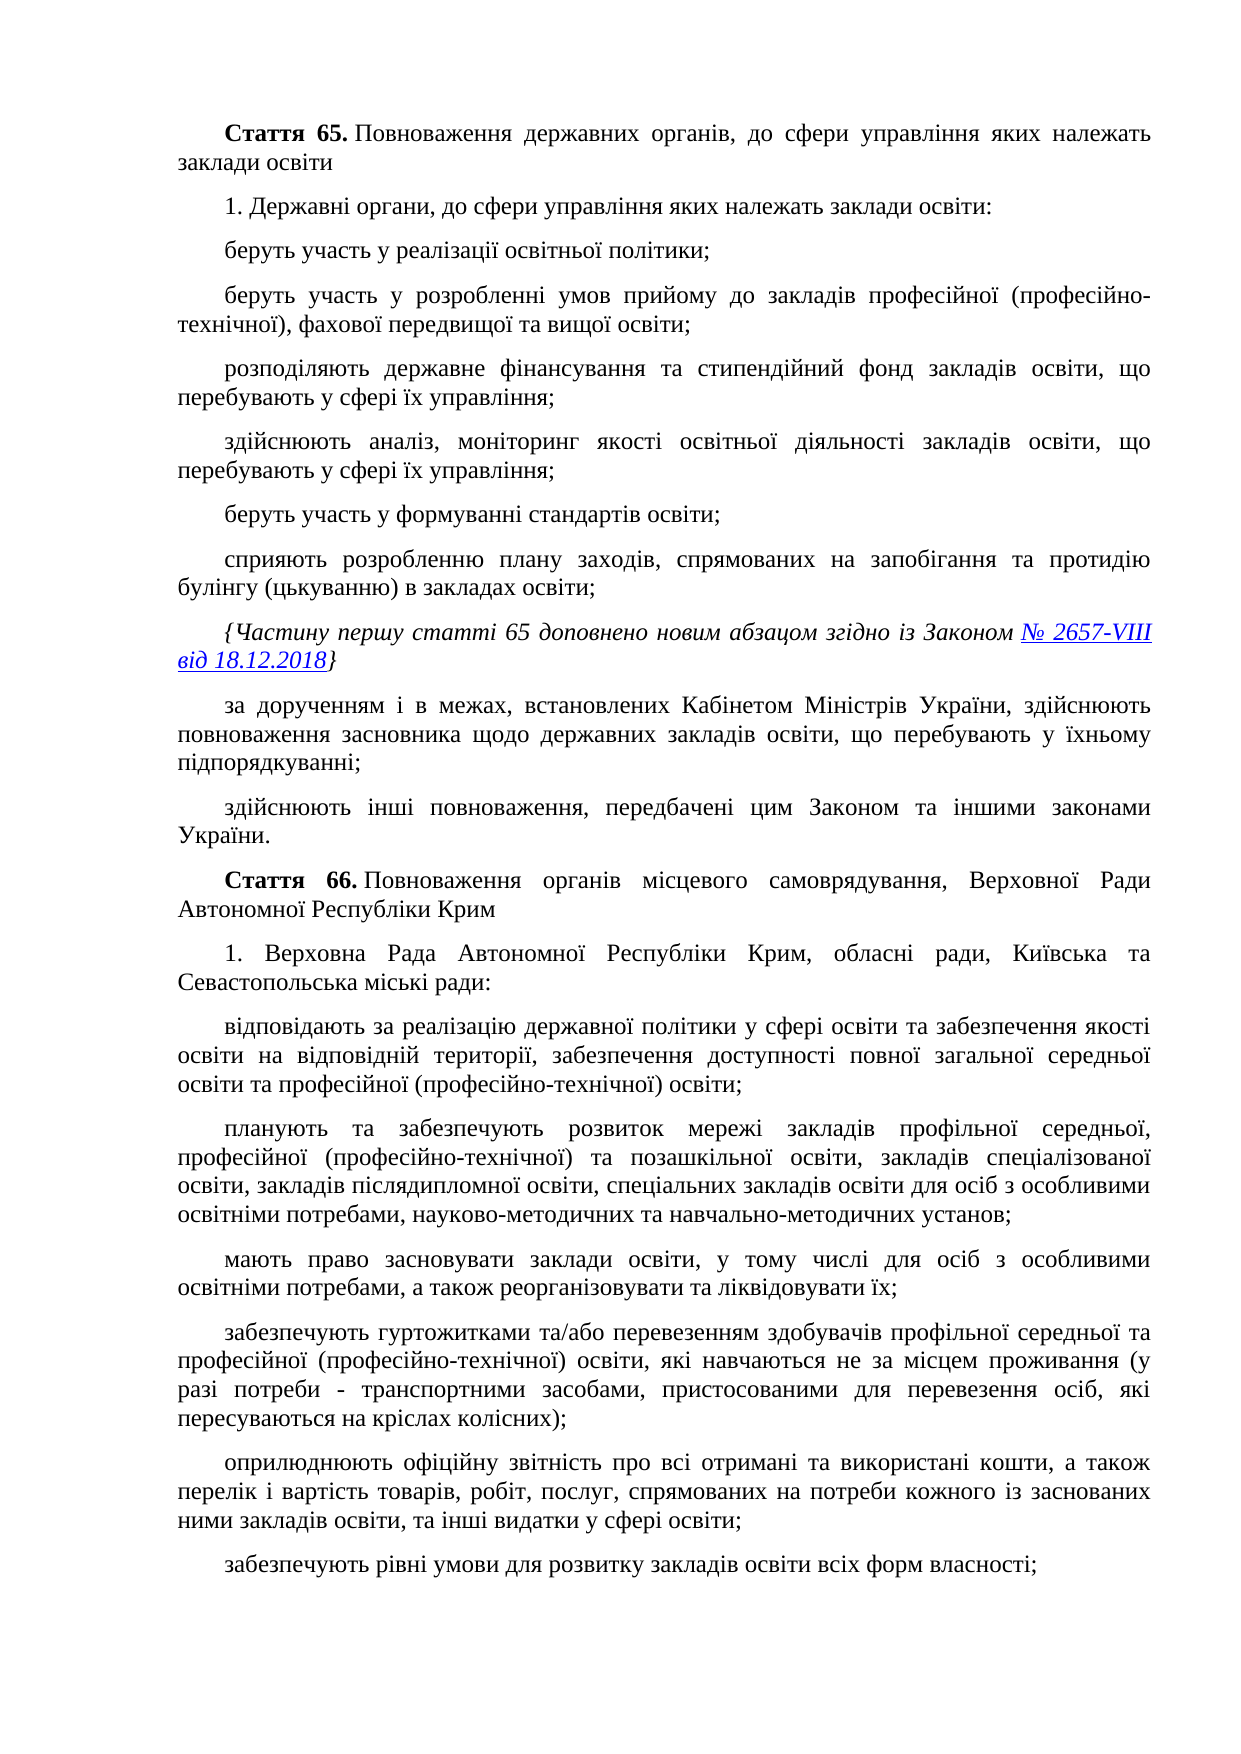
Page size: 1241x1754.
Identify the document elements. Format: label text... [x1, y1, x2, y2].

text {Частину першу статті 65 доповнено новим абзацом згідно із Законом № 2657-VIII від 18.12.2018} [177, 617, 1152, 674]
text розподіляють державне фінансування та стипендійний фонд закладів освіти, що перебувають у сфері їх управління; [177, 353, 1152, 411]
text 1. Верховна Рада Автономної Республіки Крим, обласні ради, Київська та Севастопольська міські ради: [177, 938, 1152, 996]
text мають право засновувати заклади освіти, у тому числі для осіб з особливими освітніми потребами, а також реорганізовувати та ліквідовувати їх; [177, 1244, 1152, 1301]
text сприяють розробленню плану заходів, спрямованих на запобігання та протидію булінгу (цькуванню) в закладах освіти; [177, 544, 1152, 601]
text беруть участь у реалізації освітньої політики; [177, 236, 1152, 264]
text 1. Державні органи, до сфери управління яких належать заклади освіти: [177, 191, 1152, 220]
text відповідають за реалізацію державної політики у сфері освіти та забезпечення якості освіти на відповідній території, забезпечення доступності повної загальної середньої освіти та професійної (професійно-технічної) освіти; [177, 1011, 1152, 1097]
text забезпечують рівні умови для розвитку закладів освіти всіх форм власності; [177, 1549, 1152, 1578]
text оприлюднюють офіційну звітність про всі отримані та використані кошти, а також перелік і вартість товарів, робіт, послуг, спрямованих на потреби кожного із заснованих ними закладів освіти, та інші видатки у сфері освіти; [177, 1447, 1152, 1534]
text Стаття 65. Повноваження державних органів, до сфери управління яких належать заклади освіти [177, 118, 1152, 176]
text за дорученням і в межах, встановлених Кабінетом Міністрів України, здійснюють повноваження засновника щодо державних закладів освіти, що перебувають у їхньому підпорядкуванні; [177, 690, 1152, 776]
text здійснюють інші повноваження, передбачені цим Законом та іншими законами України. [177, 792, 1152, 849]
text Стаття 66. Повноваження органів місцевого самоврядування, Верховної Ради Автономної Республіки Крим [177, 865, 1152, 922]
text планують та забезпечують розвиток мережі закладів профільної середньої, професійної (професійно-технічної) та позашкільної освіти, закладів спеціалізованої освіти, закладів післядипломної освіти, спеціальних закладів освіти для осіб з особливими освітніми потребами, науково-методичних та навчально-методичних установ; [177, 1113, 1152, 1228]
text забезпечують гуртожитками та/або перевезенням здобувачів профільної середньої та професійної (професійно-технічної) освіти, які навчаються не за місцем проживання (у разі потреби - транспортними засобами, пристосованими для перевезення осіб, які пересуваються на кріслах колісних); [177, 1317, 1152, 1432]
text беруть участь у розробленні умов прийому до закладів професійної (професійно-технічної), фахової передвищої та вищої освіти; [177, 280, 1152, 337]
text здійснюють аналіз, моніторинг якості освітньої діяльності закладів освіти, що перебувають у сфері їх управління; [177, 426, 1152, 484]
text беруть участь у формуванні стандартів освіти; [177, 499, 1152, 528]
